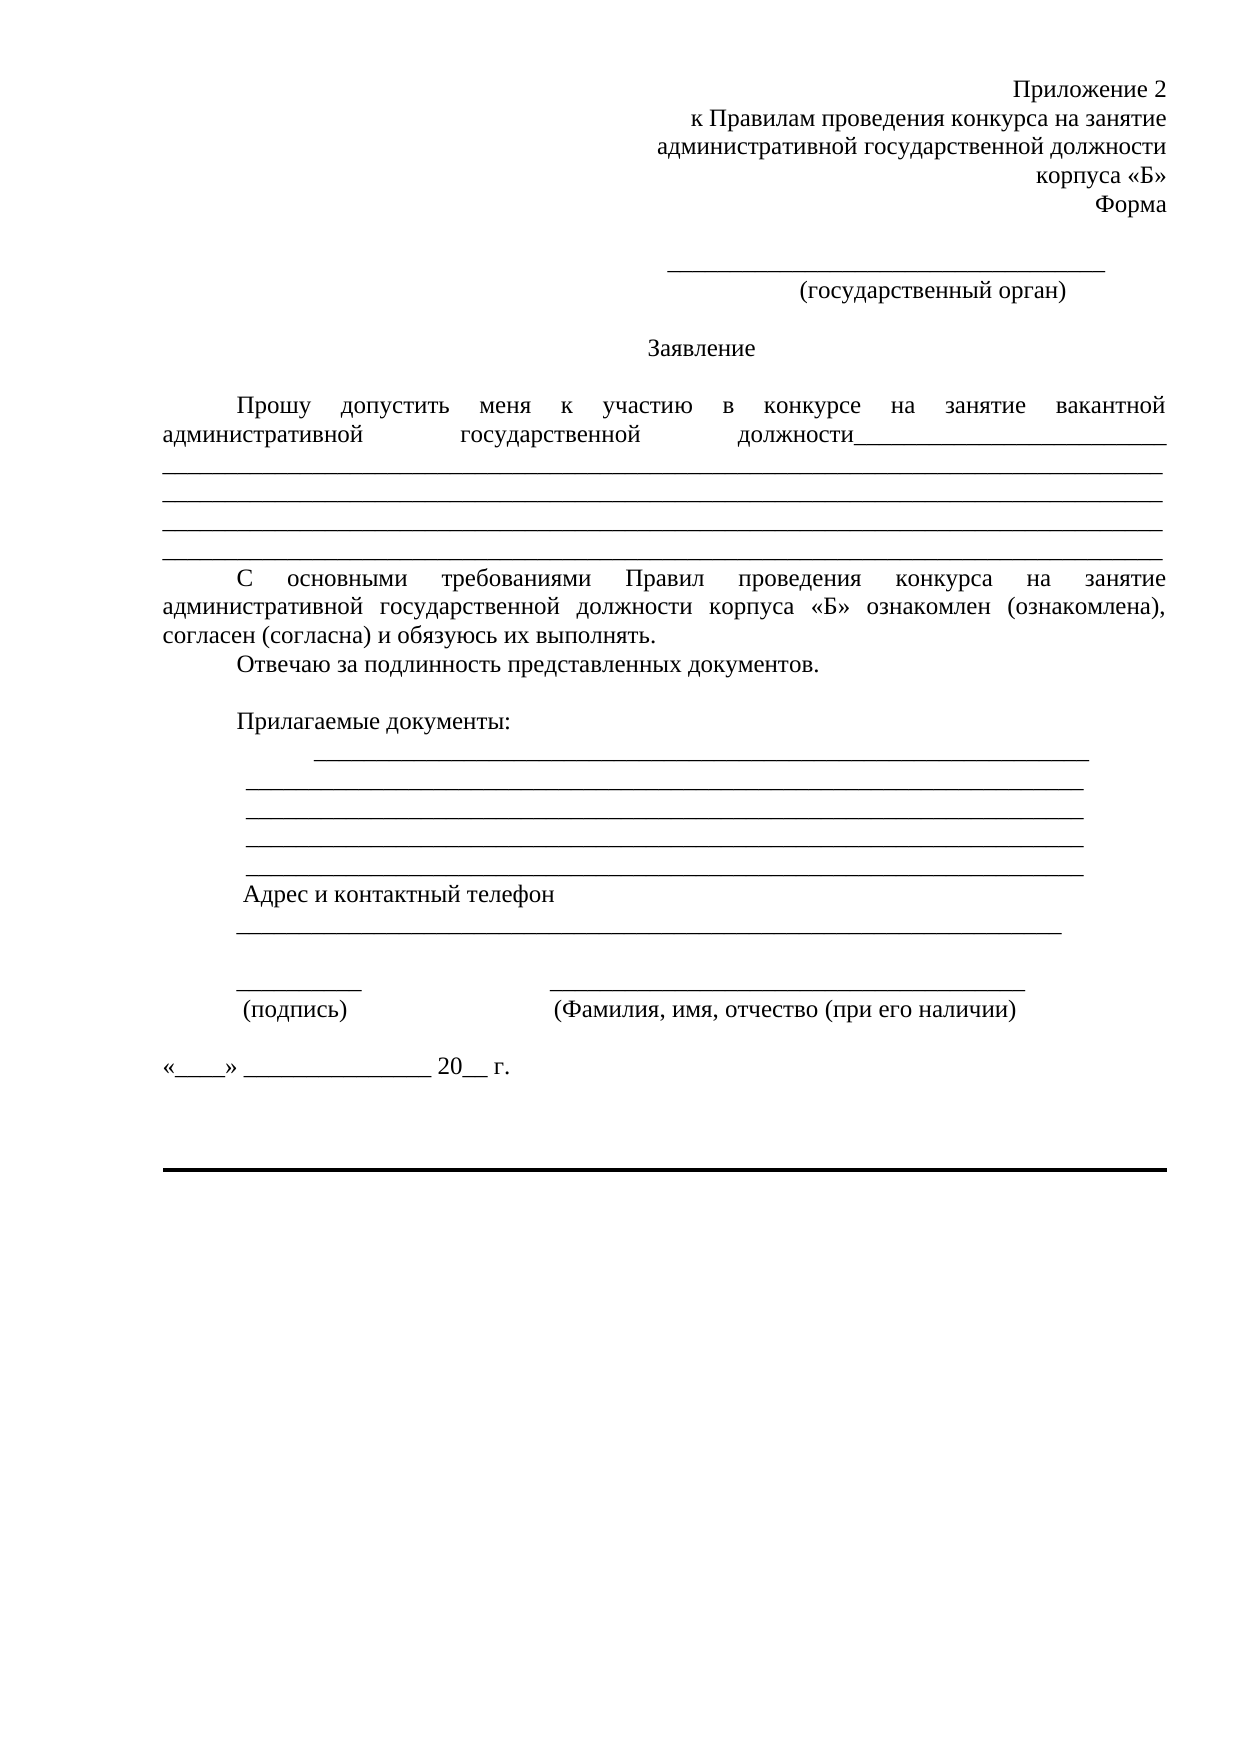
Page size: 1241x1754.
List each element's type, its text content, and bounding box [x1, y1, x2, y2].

text Адрес и контактный телефон [162, 879, 1167, 908]
text ___________________________________ [606, 246, 1167, 275]
text С основными требованиями Правил проведения конкурса на занятие административной государственной должности корпуса «Б» ознакомлен (ознакомлена), согласен (согласна) и обязуюсь их выполнять. [162, 563, 1167, 649]
text Заявление [162, 333, 1167, 361]
text Отвечаю за подлинность представленных документов. [162, 649, 1167, 678]
text ______________________________________________________________ ___________________________________________________________________ ___________________________________________________________________ ___________________________________________________________________ ___________________________________________________________________ [162, 735, 1167, 879]
text (подпись) (Фамилия, имя, отчество (при его наличии) [162, 994, 1167, 1023]
text «____» _______________ 20__ г. [162, 1051, 1167, 1080]
text __________________________________________________________________ [162, 908, 1167, 936]
text Форма [606, 189, 1167, 218]
text __________ ______________________________________ [162, 965, 1167, 994]
text Прилагаемые документы: [162, 706, 1167, 735]
text Приложение 2 [606, 74, 1167, 103]
text (государственный орган) [606, 275, 1167, 304]
text Прошу допустить меня к участию в конкурсе на занятие вакантной административной государственной должности_________________________ ________________________________________________________________________________________________________________________________________________________________ ________________________________________________________________________________________________________________________________________________________________ [162, 390, 1167, 563]
text к Правилам проведения конкурса на занятие административной государственной должности корпуса «Б» [606, 103, 1167, 189]
